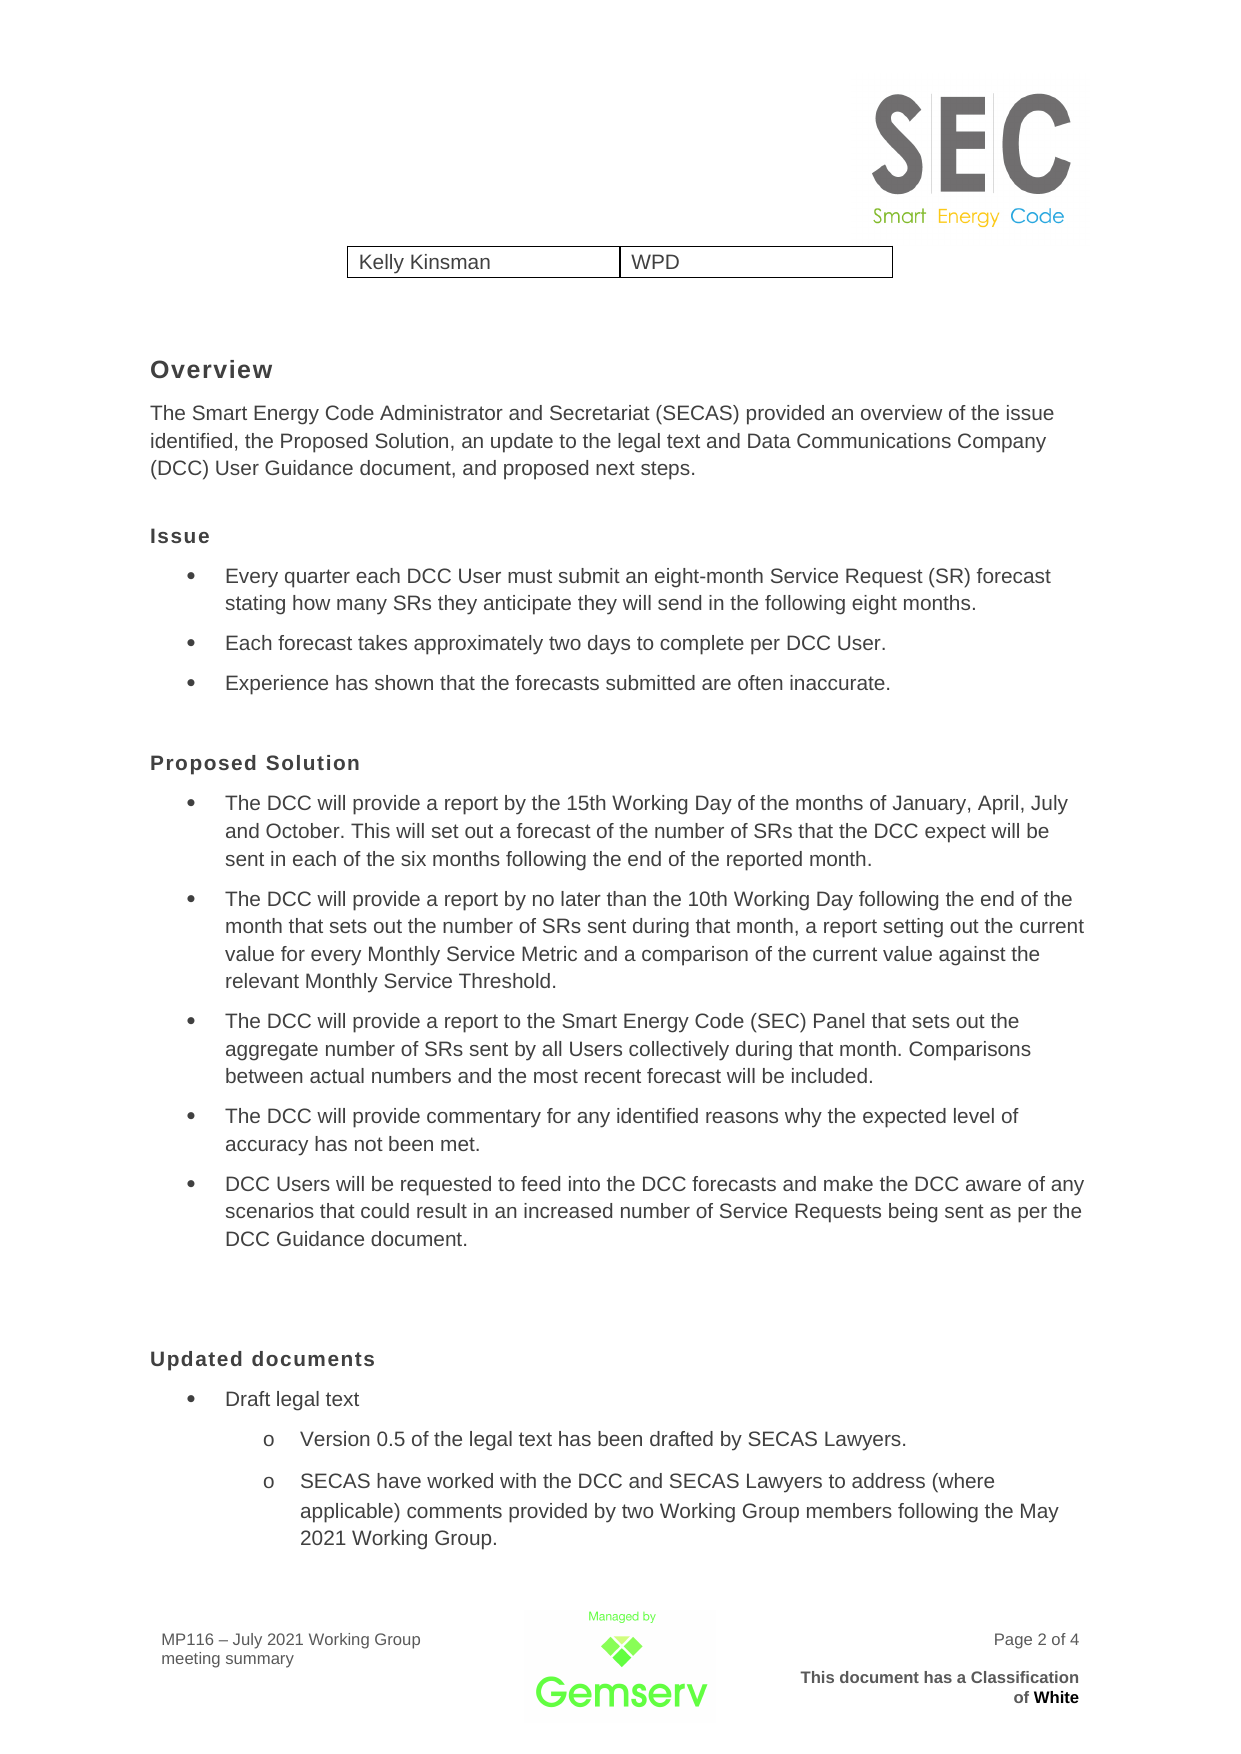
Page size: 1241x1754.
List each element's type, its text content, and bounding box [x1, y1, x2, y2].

list The DCC will provide a report by the 15th Working Day of the months of January, April, July and October. This will set out a forecast of the number of SRs that the DCC expect will be sent in each of the six months following the end of the reported month. [187, 791, 1090, 870]
list The DCC will provide a report to the Smart Energy Code (SEC) Panel that sets out the aggregate number of SRs sent by all Users collectively during that month. Comparisons between actual numbers and the most recent forecast will be included. [187, 1009, 1090, 1088]
subtitle Proposed Solution [150, 751, 1090, 775]
picture [851, 73, 1091, 246]
subtitle Updated documents [150, 1347, 1090, 1371]
text The Smart Energy Code Administrator and Secretariat (SECAS) provided an overview of the issue identified, the Proposed Solution, an update to the legal text and Data Communications Company (DCC) User Guidance document, and proposed next steps. [150, 401, 1090, 507]
list The DCC will provide commentary for any identified reasons why the expected level of accuracy has not been met. [187, 1104, 1090, 1156]
subtitle Overview [150, 355, 1090, 384]
table_cell WPD [621, 247, 892, 277]
picture [523, 1610, 717, 1723]
table_cell Kelly Kinsman [348, 247, 619, 277]
subtitle Issue [150, 523, 1090, 547]
list Version 0.5 of the legal text has been drafted by SECAS Lawyers. [262, 1427, 1090, 1453]
list The DCC will provide a report by no later than the 10th Working Day following the end of the month that sets out the number of SRs sent during that month, a report setting out the current value for every Monthly Service Metric and a comparison of the current value against the relevant Monthly Service Threshold. [187, 886, 1090, 993]
list Draft legal text [187, 1387, 1090, 1411]
list DCC Users will be requested to feed into the DCC forecasts and make the DCC aware of any scenarios that could result in an increased number of Service Requests being sent as per the DCC Guidance document. [187, 1172, 1090, 1251]
list Each forecast takes approximately two days to complete per DCC User. [187, 631, 1090, 655]
list Experience has shown that the forecasts submitted are often inaccurate. [187, 671, 1090, 695]
list SECAS have worked with the DCC and SECAS Lawyers to address (where applicable) comments provided by two Working Group members following the May 2021 Working Group. [262, 1469, 1090, 1550]
list Every quarter each DCC User must submit an eight-month Service Request (SR) forecast stating how many SRs they anticipate they will send in the following eight months. [187, 563, 1090, 615]
